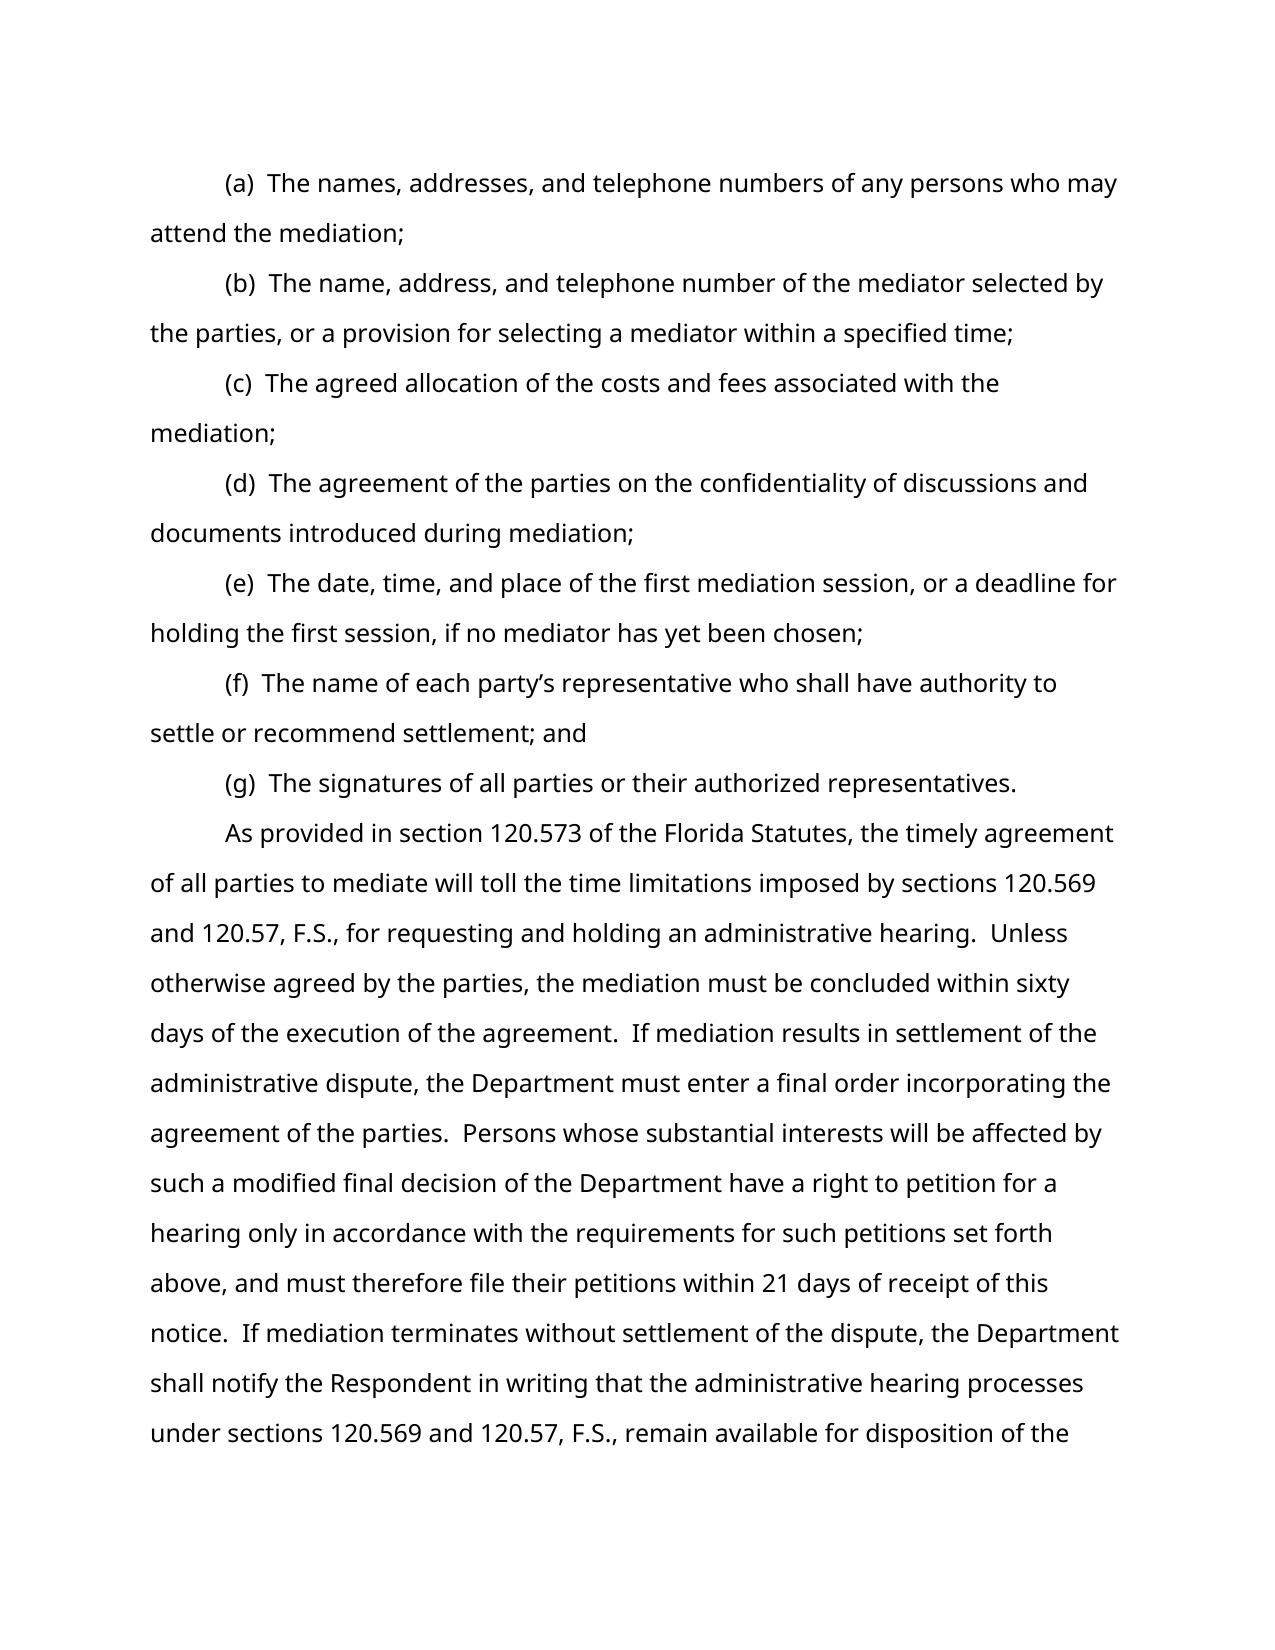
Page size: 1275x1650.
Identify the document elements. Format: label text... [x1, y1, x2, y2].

text (a) The names, addresses, and telephone numbers of any persons who may attend the mediation; [150, 150, 1125, 250]
text (b) The name, address, and telephone number of the mediator selected by the parties, or a provision for selecting a mediator within a specified time; [150, 250, 1125, 350]
text (g) The signatures of all parties or their authorized representatives. [150, 750, 1125, 800]
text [150, 800, 1125, 1450]
text (e) The date, time, and place of the first mediation session, or a deadline for holding the first session, if no mediator has yet been chosen; [150, 550, 1125, 650]
text (f) The name of each party’s representative who shall have authority to settle or recommend settlement; and [150, 650, 1125, 750]
text (d) The agreement of the parties on the confidentiality of discussions and documents introduced during mediation; [150, 450, 1125, 550]
text (c) The agreed allocation of the costs and fees associated with the mediation; [150, 350, 1125, 450]
